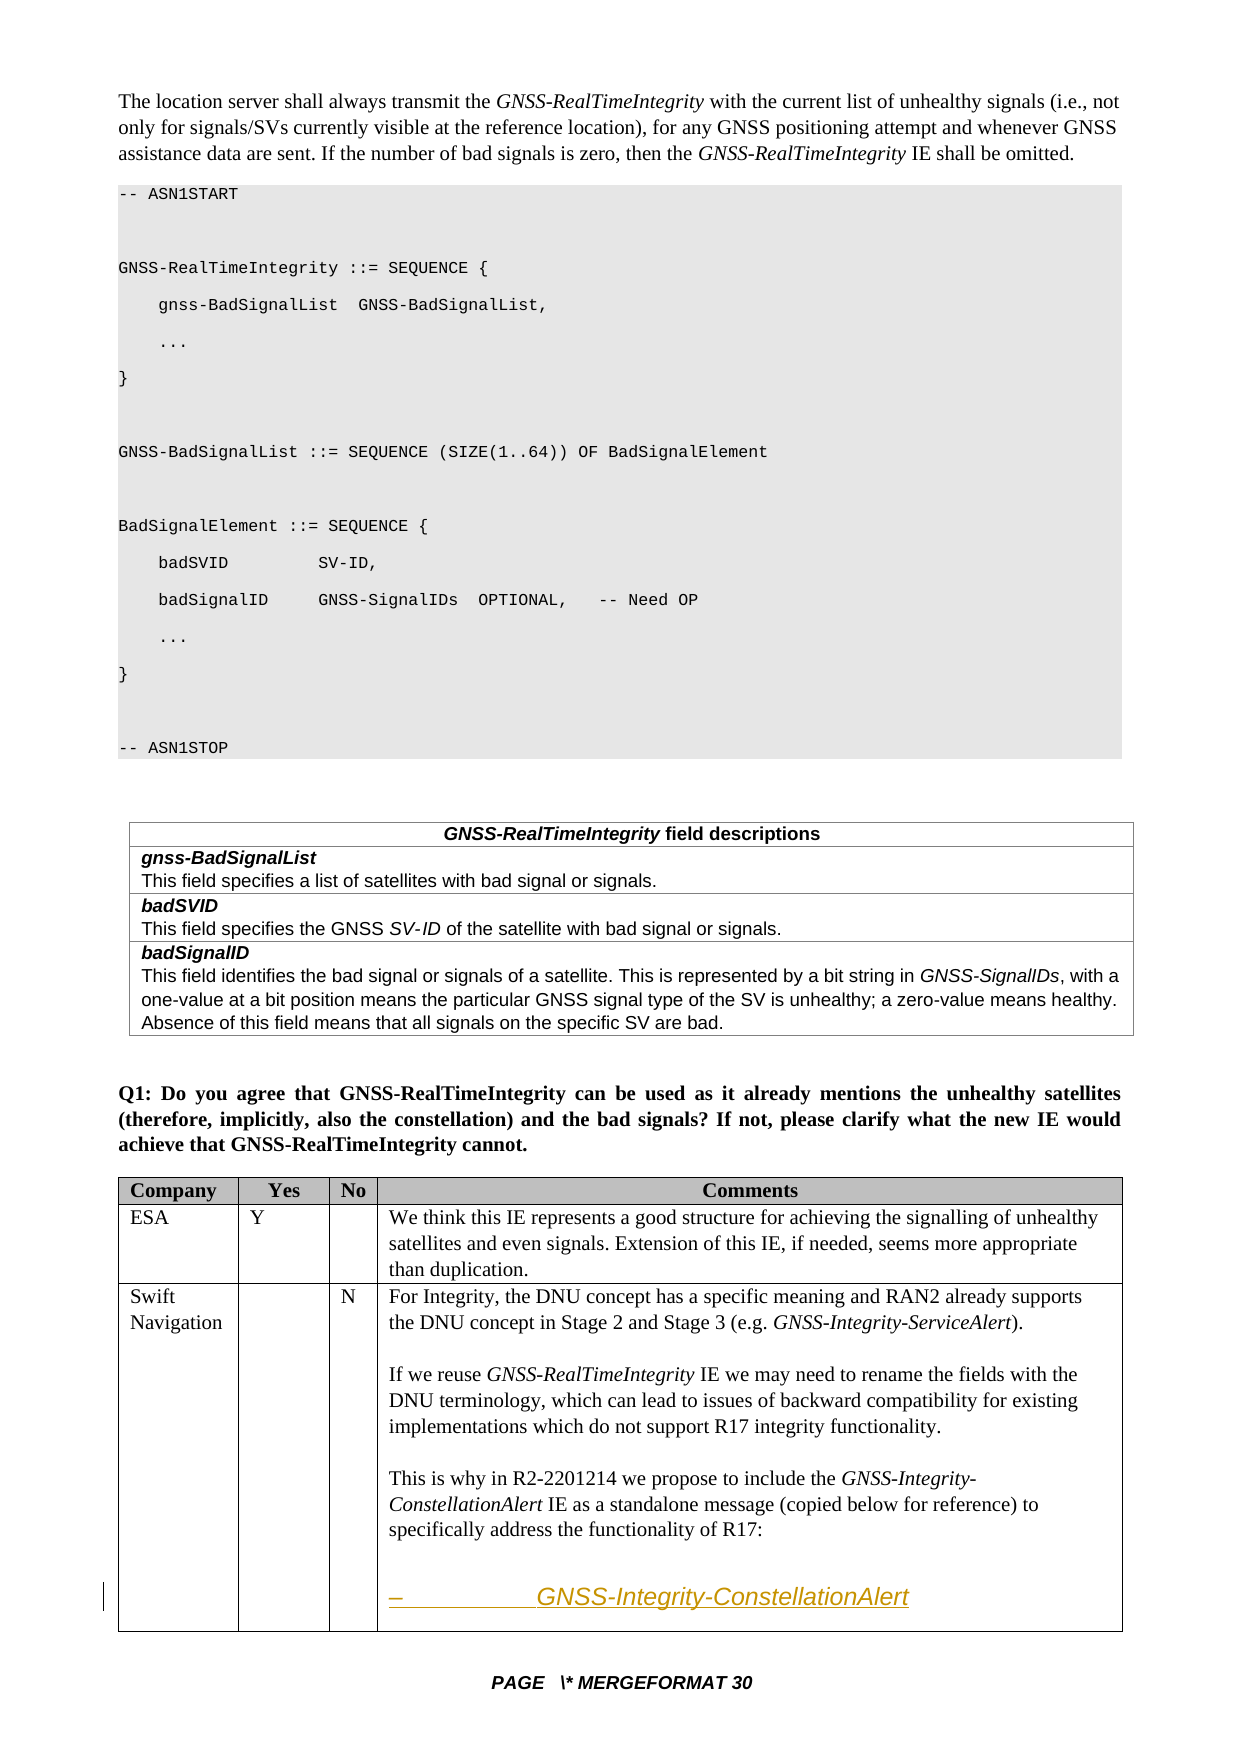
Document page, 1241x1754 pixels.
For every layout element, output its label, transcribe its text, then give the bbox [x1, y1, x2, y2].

table_cell ESA [119, 1205, 238, 1283]
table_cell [378, 1284, 1122, 1631]
text -- ASN1START [118, 185, 1122, 204]
text gnss-BadSignalList GNSS-BadSignalList, [118, 296, 1122, 315]
text Q1: Do you agree that GNSS-RealTimeIntegrity can be used as it already mentions the unhealthy satellites (therefore, implicitly, also the constellation) and the bad signals? If not, please clarify what the new IE would achieve that GNSS-RealTimeIntegrity cannot. [118, 1081, 1122, 1156]
text badSignalID GNSS-SignalIDs OPTIONAL, -- Need OP [118, 592, 1122, 611]
text BadSignalElement ::= SEQUENCE { [118, 518, 1122, 537]
text -- ASN1STOP [118, 740, 1122, 759]
text ... [118, 629, 1122, 648]
text } [118, 666, 1122, 685]
text } [118, 370, 1122, 389]
table_cell badSignalID This field identifies the bad signal or signals of a satellite. This is represented by a bit string in GNSS-SignalIDs, with a one-value at a bit position means the particular GNSS signal type of the SV is unhealthy; a zero-value means healthy. Absence of this field means that all signals on the specific SV are bad. [130, 942, 1133, 1035]
table_cell Swift Navigation [119, 1284, 238, 1631]
text The location server shall always transmit the GNSS-RealTimeIntegrity with the current list of unhealthy signals (i.e., not only for signals/SVs currently visible at the reference location), for any GNSS positioning attempt and whenever GNSS assistance data are sent. If the number of bad signals is zero, then the GNSS-RealTimeIntegrity IE shall be omitted. [118, 89, 1122, 164]
table_header GNSS-RealTimeIntegrity field descriptions [130, 823, 1133, 846]
table_header Company [119, 1178, 238, 1204]
table_cell [239, 1284, 329, 1631]
table_header Yes [239, 1178, 329, 1204]
table_header Comments [378, 1178, 1122, 1204]
text GNSS-BadSignalList ::= SEQUENCE (SIZE(1..64)) OF BadSignalElement [118, 444, 1122, 463]
table_cell We think this IE represents a good structure for achieving the signalling of unhealthy satellites and even signals. Extension of this IE, if needed, seems more appropriate than duplication. [378, 1205, 1122, 1283]
table_cell Y [239, 1205, 329, 1283]
table_cell badSVID This field specifies the GNSS SV-ID of the satellite with bad signal or signals. [130, 894, 1133, 941]
text GNSS-RealTimeIntegrity ::= SEQUENCE { [118, 259, 1122, 278]
text ... [118, 333, 1122, 352]
table_cell gnss-BadSignalList This field specifies a list of satellites with bad signal or signals. [130, 847, 1133, 893]
table_cell [330, 1205, 377, 1283]
table_cell N [330, 1284, 377, 1631]
table_header No [330, 1178, 377, 1204]
text badSVID SV-ID, [118, 555, 1122, 574]
